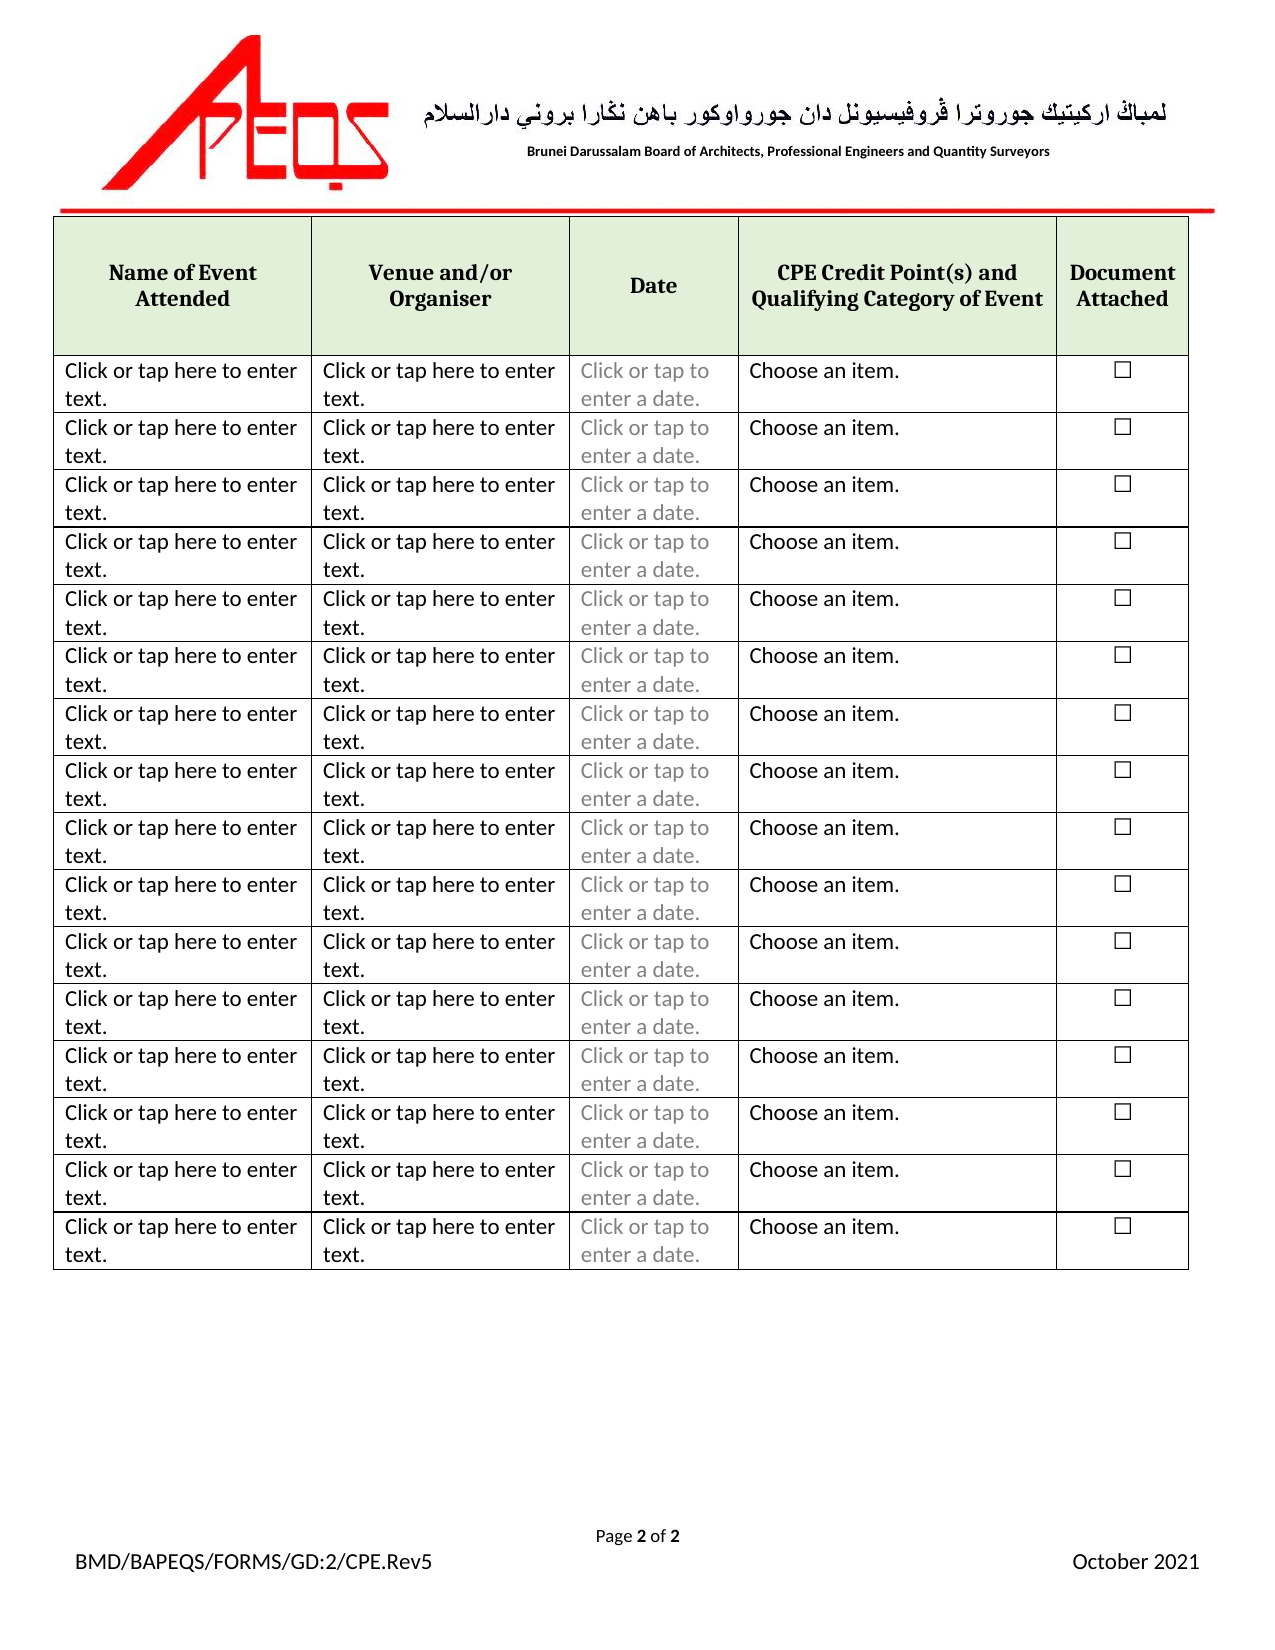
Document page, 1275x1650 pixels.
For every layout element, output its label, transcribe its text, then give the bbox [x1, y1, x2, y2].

table_header CPE Credit Point(s) and Qualifying Category of Event [739, 217, 1056, 355]
table_header Venue and/or Organiser [312, 217, 569, 355]
table_header Date [570, 217, 738, 355]
picture [21, 19, 1254, 229]
table_header Document Attached [1057, 217, 1188, 355]
table_header Name of Event Attended [54, 217, 311, 355]
